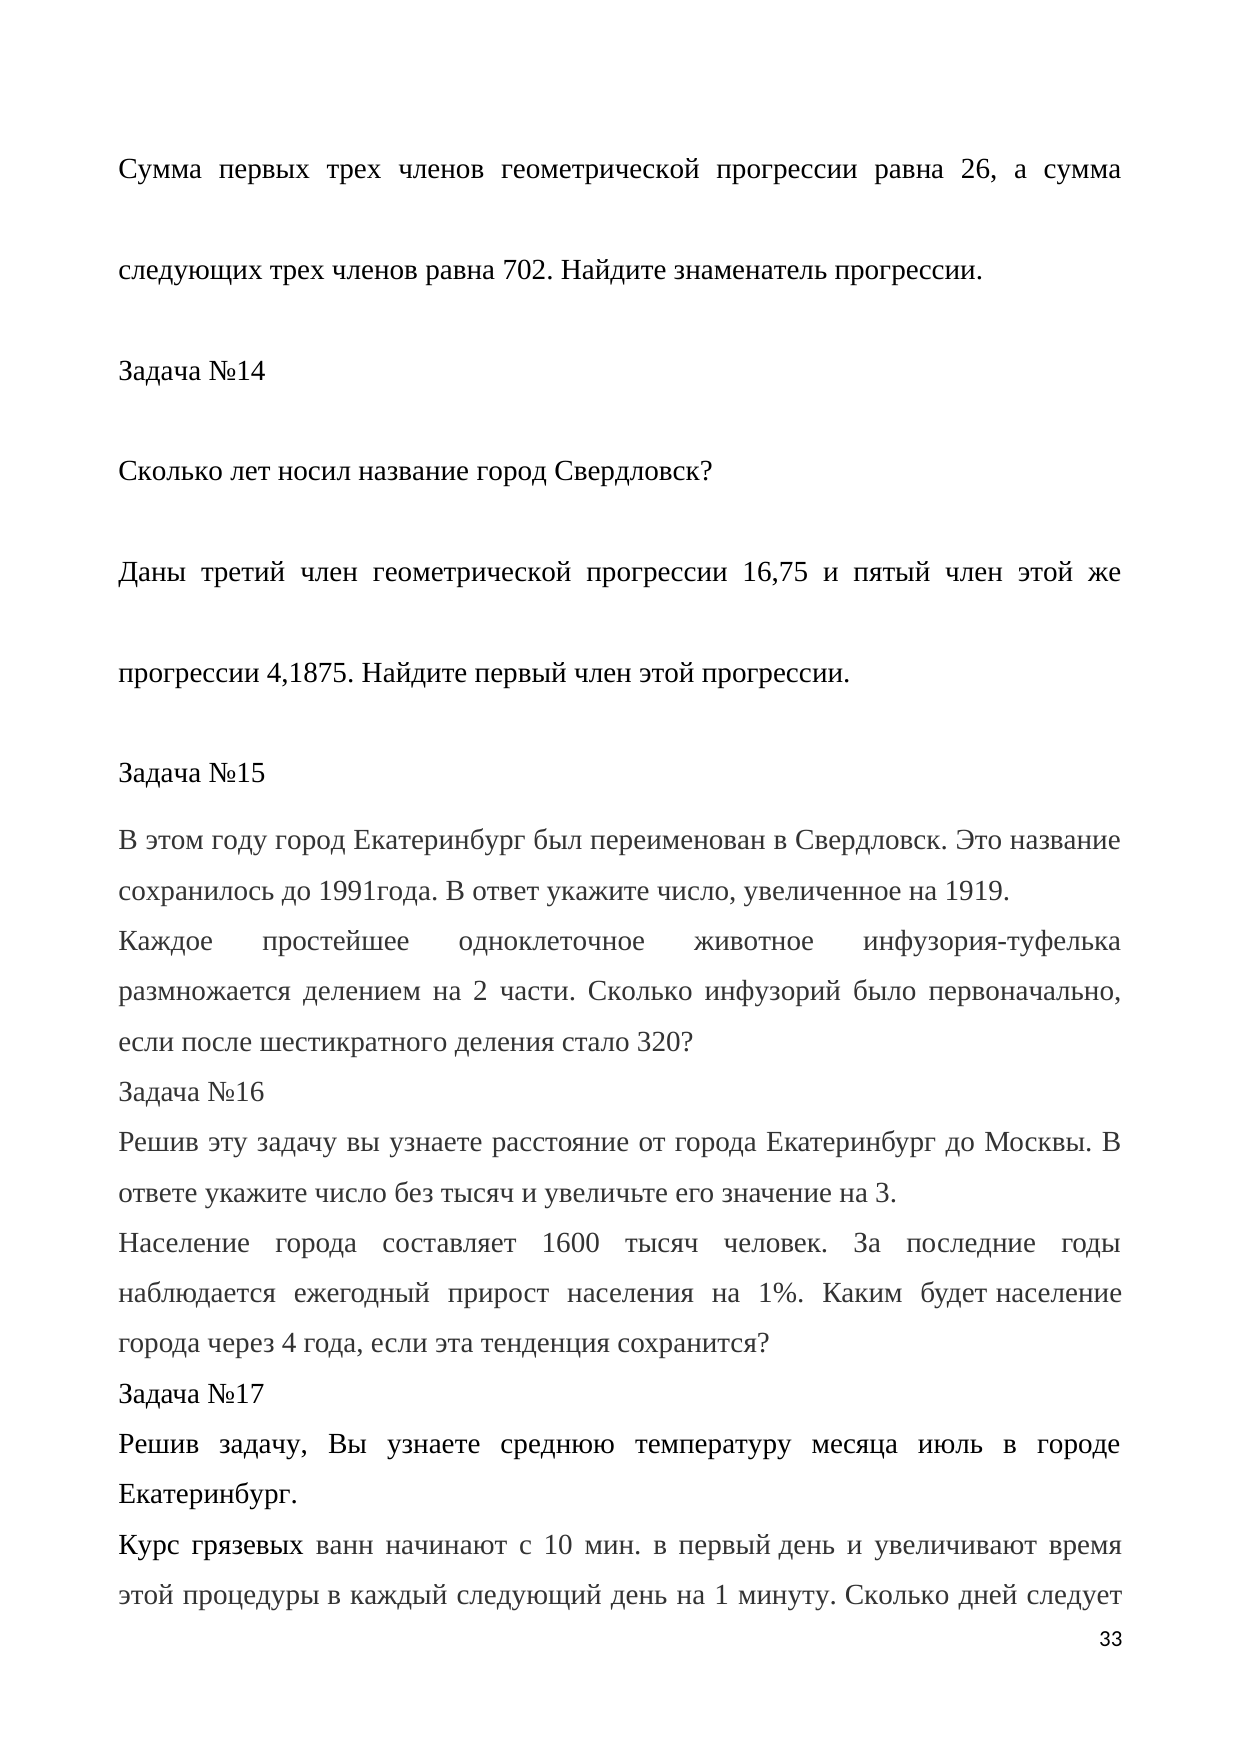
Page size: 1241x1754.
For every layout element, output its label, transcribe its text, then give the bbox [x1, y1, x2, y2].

text Задача №17 [118, 1376, 1122, 1409]
text Каждое простейшее одноклеточное животное инфузория-туфелька размножается делением на 2 части. Сколько инфузорий было первоначально, если после шестикратного деления стало 320? [118, 923, 1122, 1057]
text Даны третий член геометрической прогрессии 16,75 и пятый член этой же прогрессии 4,1875. Найдите первый член этой прогрессии. [118, 521, 1122, 688]
text Задача №16 [118, 1074, 1122, 1108]
text В этом году город Екатеринбург был переименован в Свердловск. Это название сохранилось до 1991года. В ответ укажите число, увеличенное на 1919. [118, 822, 1122, 906]
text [118, 1527, 1122, 1611]
text Решив задачу, Вы узнаете среднюю температуру месяца июль в городе Екатеринбург. [118, 1426, 1122, 1510]
text Сумма первых трех членов геометрической прогрессии равна 26, а сумма следующих трех членов равна 702. Найдите знаменатель прогрессии. [118, 118, 1122, 286]
text Сколько лет носил название город Свердловск? [118, 420, 1122, 487]
text Задача №14 [118, 319, 1122, 386]
text Решив эту задачу вы узнаете расстояние от города Екатеринбург до Москвы. В ответе укажите число без тысяч и увеличьте его значение на 3. [118, 1124, 1122, 1208]
text Население города составляет 1600 тысяч человек. За последние годы наблюдается ежегодный прирост населения на 1%. Каким будет население города через 4 года, если эта тенденция сохранится? [118, 1225, 1122, 1359]
text Задача №15 [118, 722, 1122, 789]
